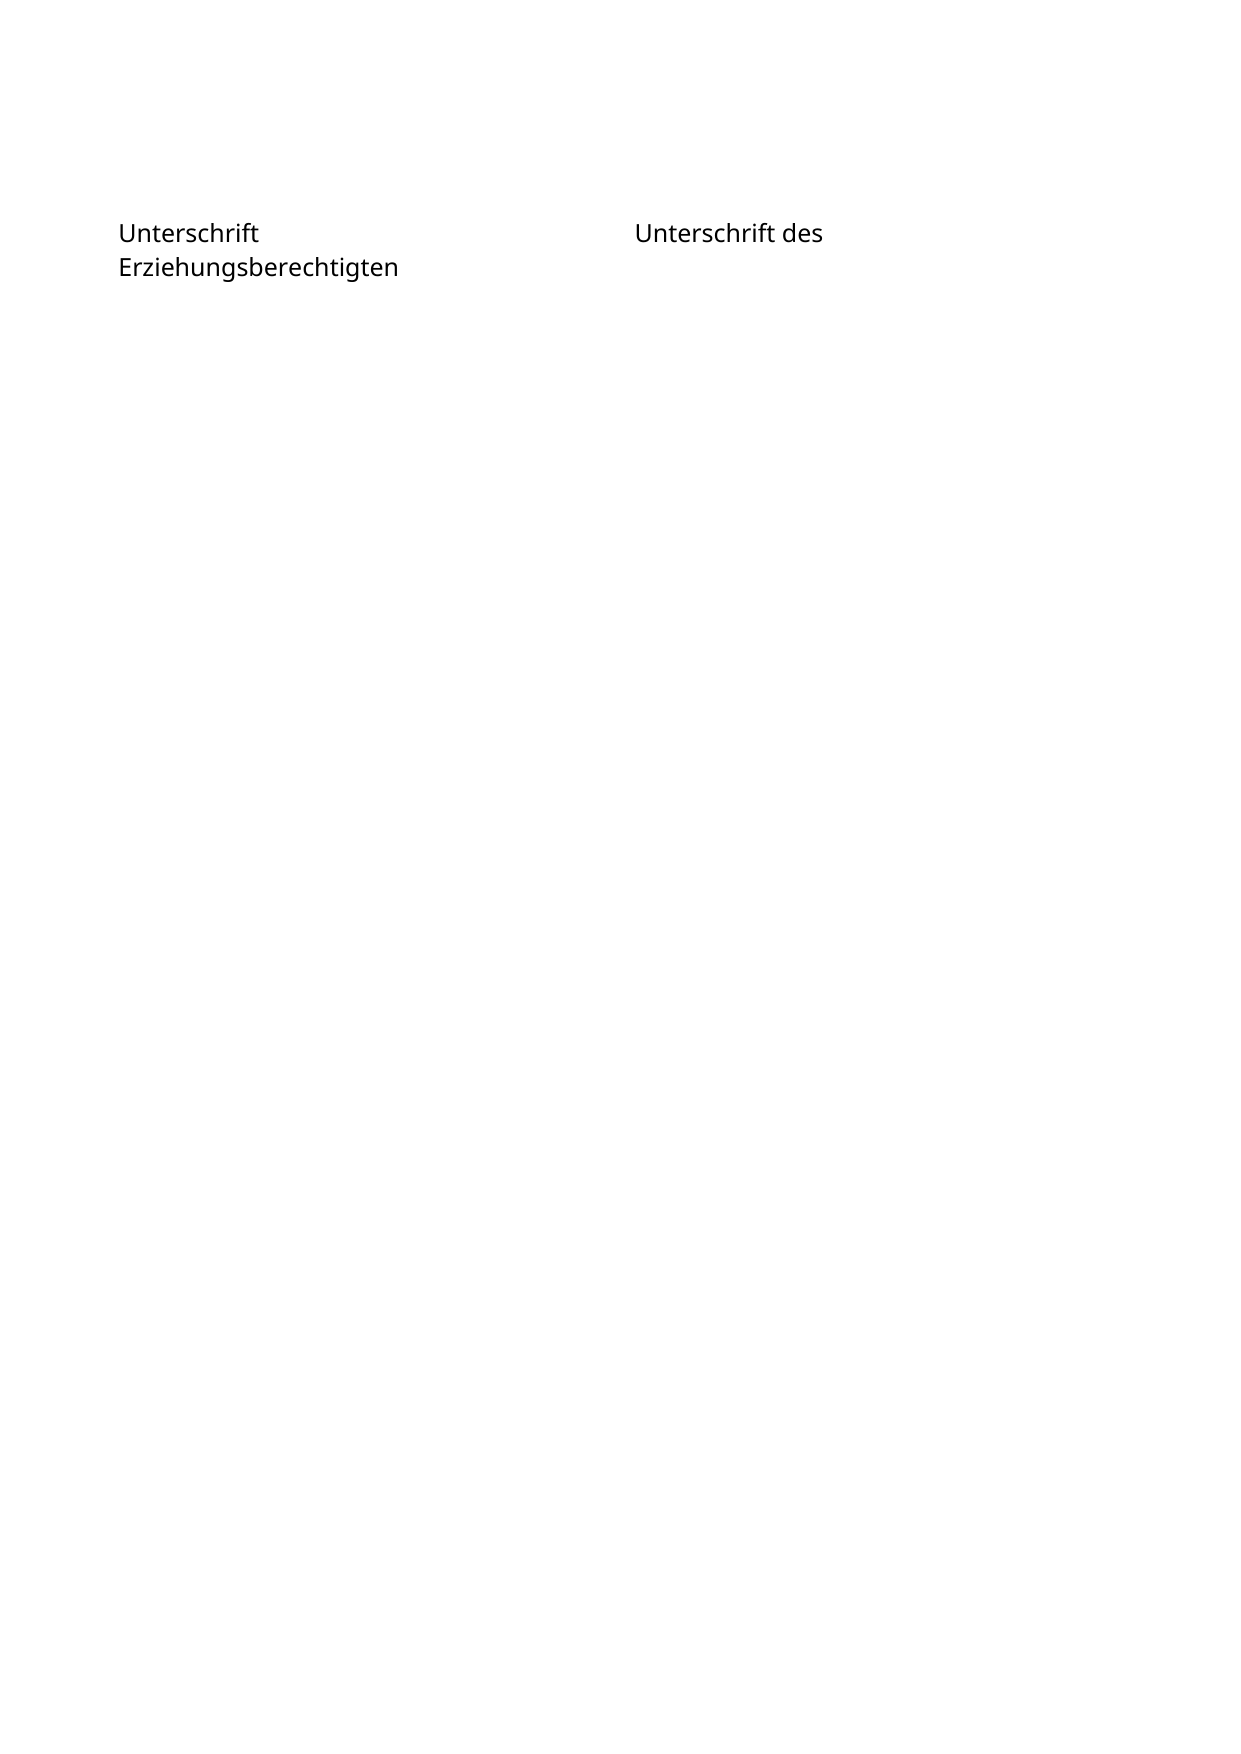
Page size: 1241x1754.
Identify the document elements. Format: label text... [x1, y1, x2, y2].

text Unterschrift Unterschrift des Erziehungsberechtigten [118, 216, 1093, 284]
